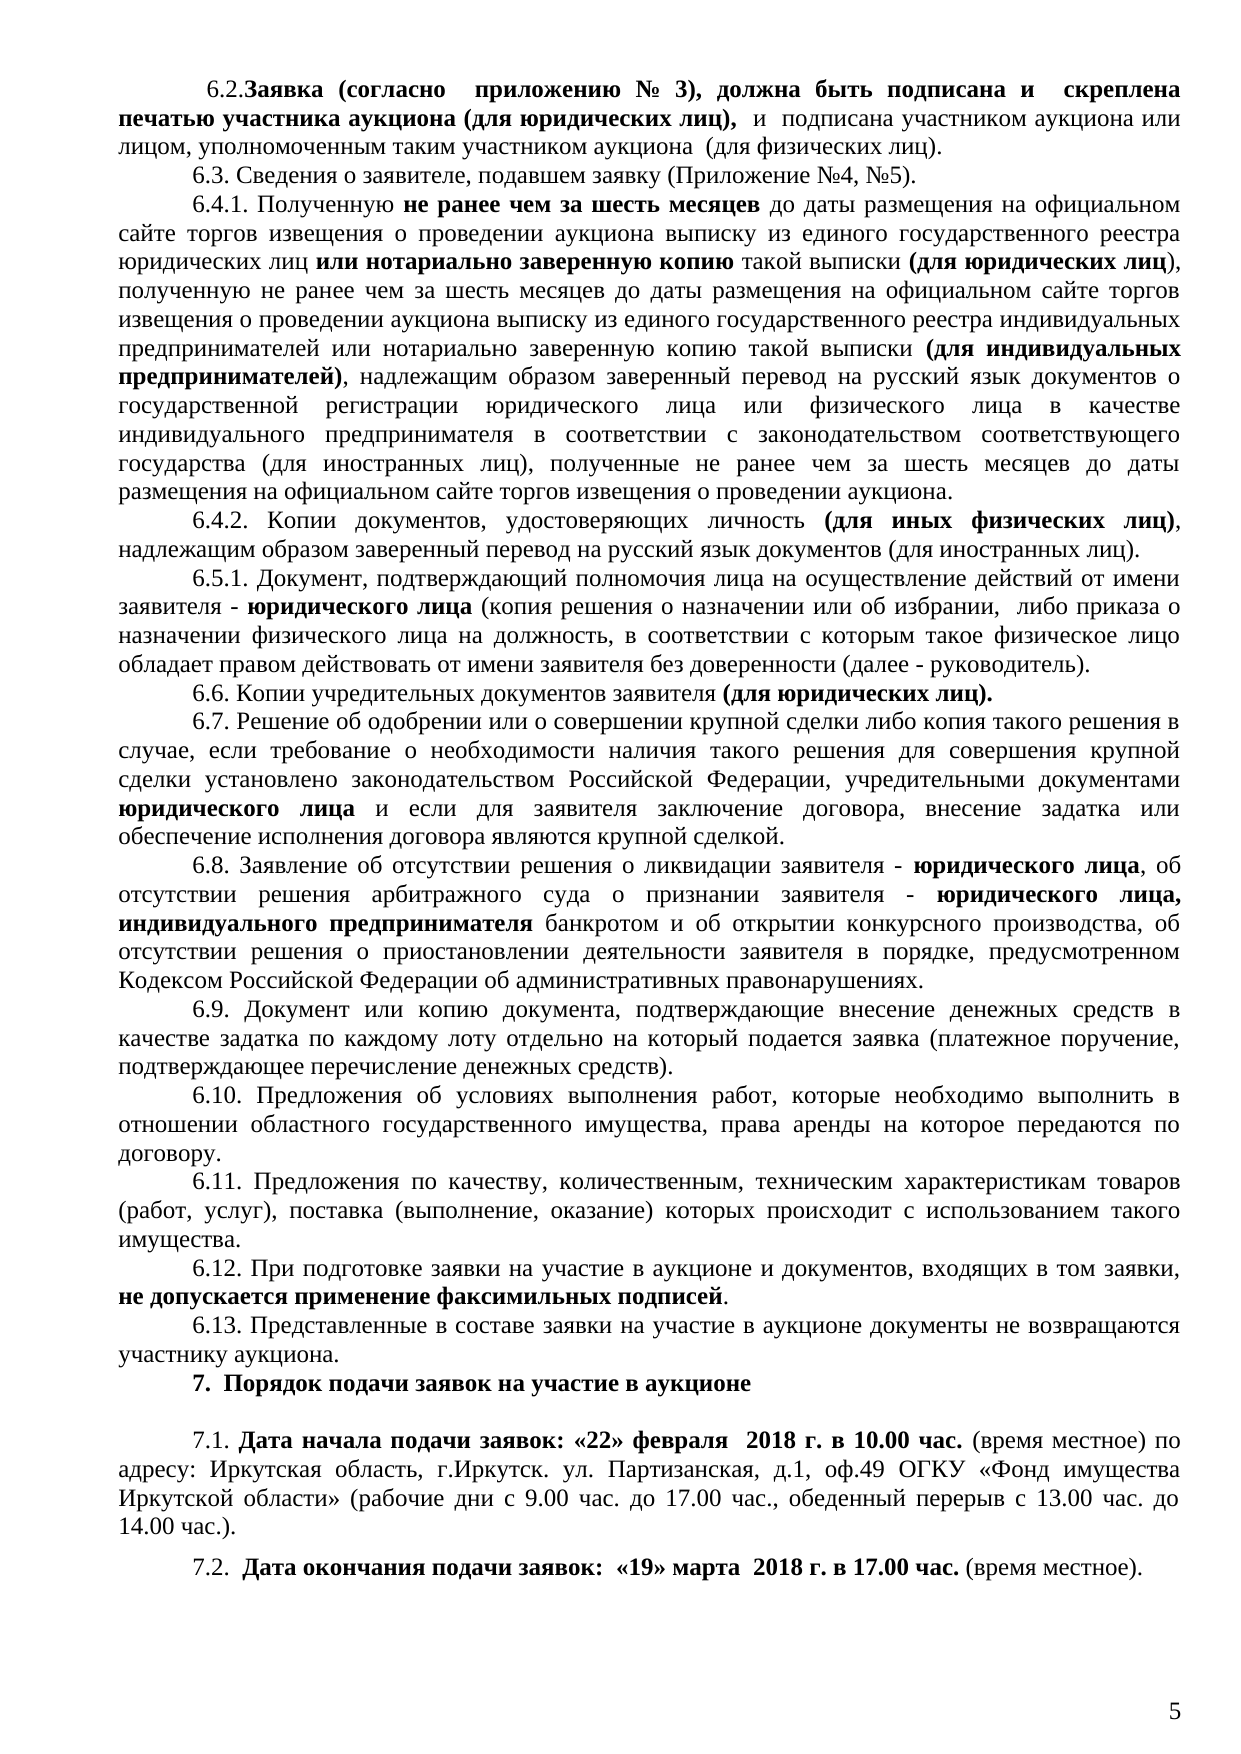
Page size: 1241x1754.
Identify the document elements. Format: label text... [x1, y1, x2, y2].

text 6.13. Представленные в составе заявки на участие в аукционе документы не возвращаются участнику аукциона. [118, 1310, 1181, 1368]
text 6.5.1. Документ, подтверждающий полномочия лица на осуществление действий от имени заявителя - юридического лица (копия решения о назначении или об избрании, либо приказа о назначении физического лица на должность, в соответствии с которым такое физическое лицо обладает правом действовать от имени заявителя без доверенности (далее - руководитель). [118, 563, 1181, 678]
text 6.6. Копии учредительных документов заявителя (для юридических лиц). [118, 678, 1181, 706]
text 6.8. Заявление об отсутствии решения о ликвидации заявителя - юридического лица, об отсутствии решения арбитражного суда о признании заявителя - юридического лица, индивидуального предпринимателя банкротом и об открытии конкурсного производства, об отсутствии решения о приостановлении деятельности заявителя в порядке, предусмотренном Кодексом Российской Федерации об административных правонарушениях. [118, 850, 1181, 994]
text 6.2.Заявка (согласно приложению № 3), должна быть подписана и скреплена печатью участника аукциона (для юридических лиц), и подписана участником аукциона или лицом, уполномоченным таким участником аукциона (для физических лиц). [118, 74, 1181, 160]
text 6.10. Предложения об условиях выполнения работ, которые необходимо выполнить в отношении областного государственного имущества, права аренды на которое передаются по договору. [118, 1080, 1181, 1166]
text 6.12. При подготовке заявки на участие в аукционе и документов, входящих в том заявки, не допускается применение факсимильных подписей. [118, 1253, 1181, 1310]
text 6.11. Предложения по качеству, количественным, техническим характеристикам товаров (работ, услуг), поставка (выполнение, оказание) которых происходит с использованием такого имущества. [118, 1166, 1181, 1253]
text 6.9. Документ или копию документа, подтверждающие внесение денежных средств в качестве задатка по каждому лоту отдельно на который подается заявка (платежное поручение, подтверждающее перечисление денежных средств). [118, 994, 1181, 1080]
text 6.7. Решение об одобрении или о совершении крупной сделки либо копия такого решения в случае, если требование о необходимости наличия такого решения для совершения крупной сделки установлено законодательством Российской Федерации, учредительными документами юридического лица и если для заявителя заключение договора, внесение задатка или обеспечение исполнения договора являются крупной сделкой. [118, 706, 1181, 850]
text 6.3. Сведения о заявителе, подавшем заявку (Приложение №4, №5). [118, 160, 1181, 189]
text 7.1. Дата начала подачи заявок: «22» февраля 2018 г. в 10.00 час. (время местное) по адресу: Иркутская область, г.Иркутск. ул. Партизанская, д.1, оф.49 ОГКУ «Фонд имущества Иркутской области» (рабочие дни с 9.00 час. до 17.00 час., обеденный перерыв с 13.00 час. до 14.00 час.). [118, 1425, 1181, 1540]
text 7. Порядок подачи заявок на участие в аукционе [118, 1368, 1181, 1396]
text 6.4.1. Полученную не ранее чем за шесть месяцев до даты размещения на официальном сайте торгов извещения о проведении аукциона выписку из единого государственного реестра юридических лиц или нотариально заверенную копию такой выписки (для юридических лиц), полученную не ранее чем за шесть месяцев до даты размещения на официальном сайте торгов извещения о проведении аукциона выписку из единого государственного реестра индивидуальных предпринимателей или нотариально заверенную копию такой выписки (для индивидуальных предпринимателей), надлежащим образом заверенный перевод на русский язык документов о государственной регистрации юридического лица или физического лица в качестве индивидуального предпринимателя в соответствии с законодательством соответствующего государства (для иностранных лиц), полученные не ранее чем за шесть месяцев до даты размещения на официальном сайте торгов извещения о проведении аукциона. [118, 189, 1181, 505]
text 6.4.2. Копии документов, удостоверяющих личность (для иных физических лиц), надлежащим образом заверенный перевод на русский язык документов (для иностранных лиц). [118, 505, 1181, 563]
text 7.2. Дата окончания подачи заявок: «19» марта 2018 г. в 17.00 час. (время местное). [118, 1552, 1181, 1581]
